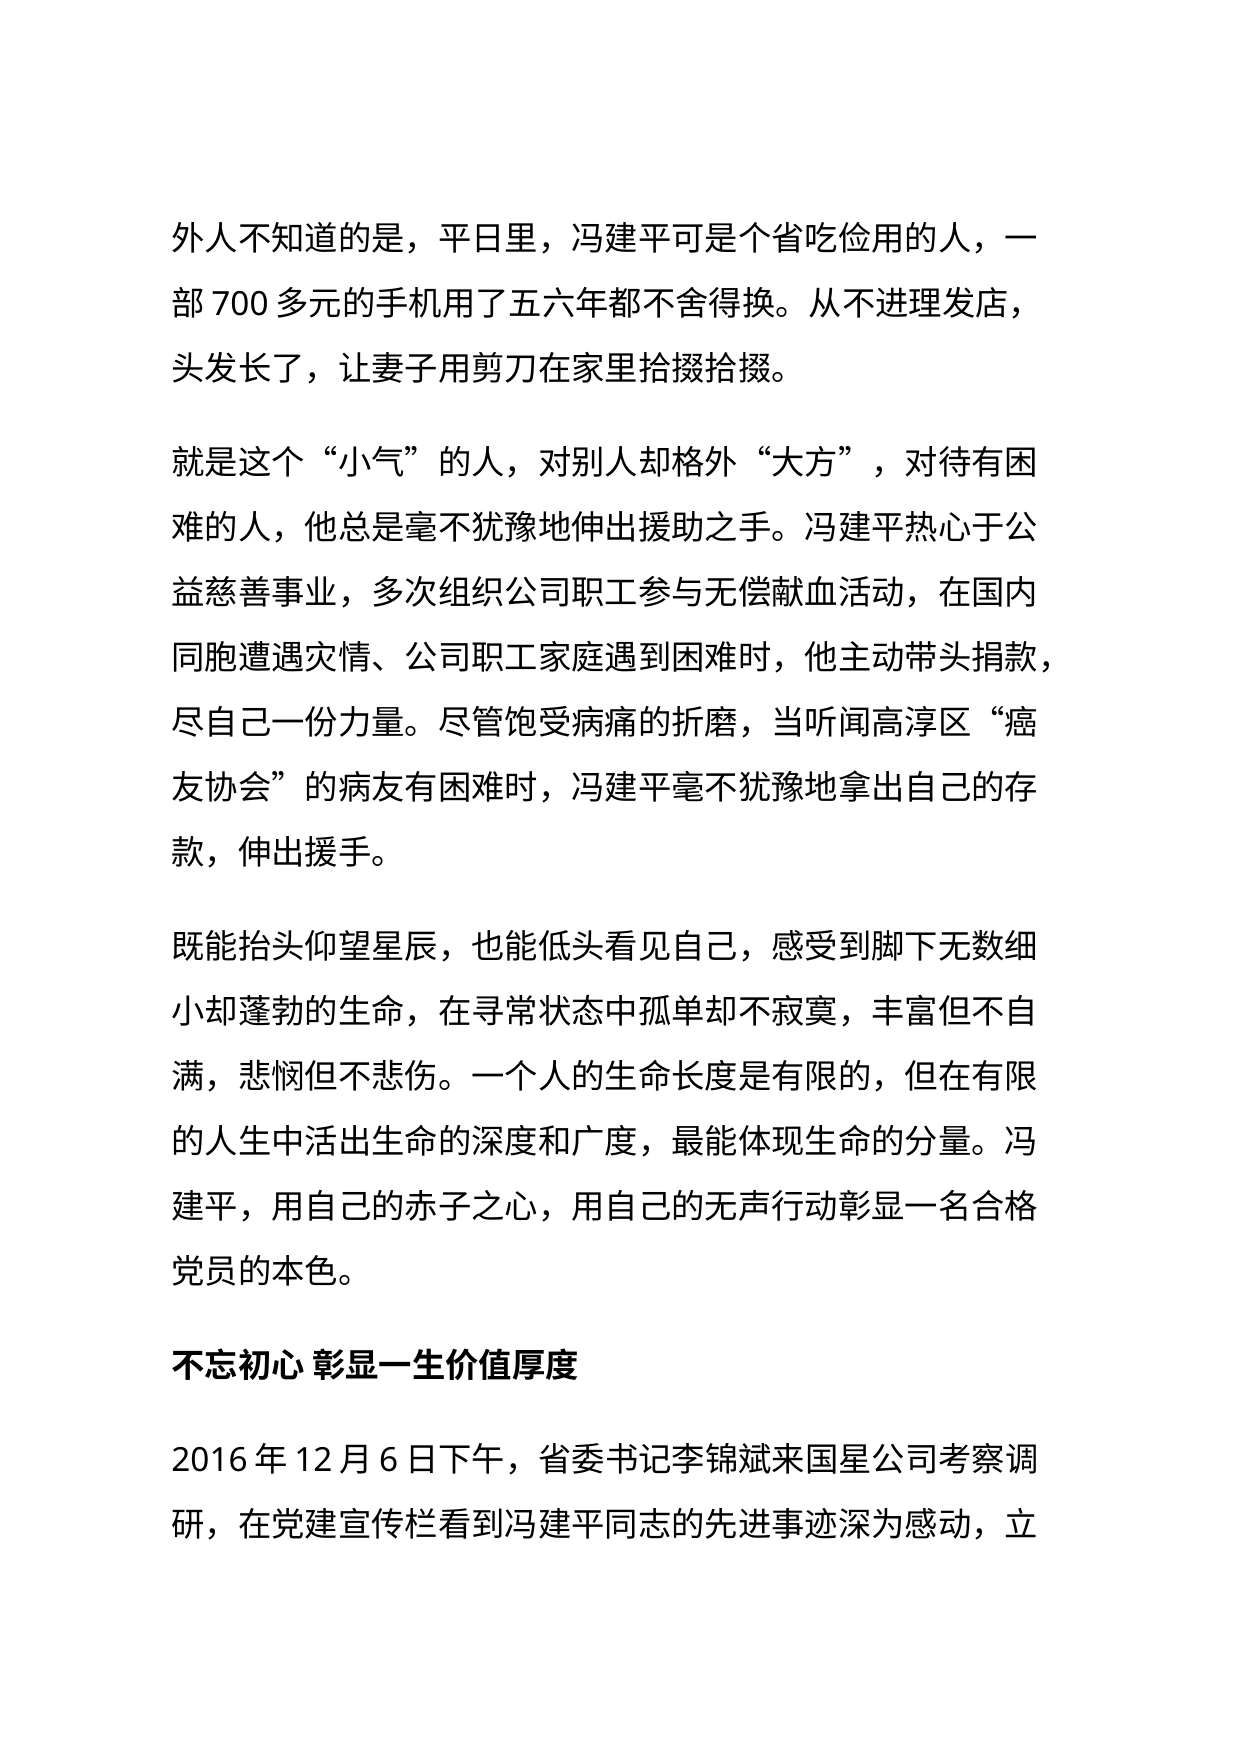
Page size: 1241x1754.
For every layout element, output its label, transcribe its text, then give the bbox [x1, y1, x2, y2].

text 外人不知道的是，平日里，冯建平可是个省吃俭用的人，一部700多元的手机用了五六年都不舍得换。从不进理发店，头发长了，让妻子用剪刀在家里拾掇拾掇。 [171, 203, 1069, 398]
text 不忘初心 彰显一生价值厚度 [171, 1331, 1069, 1396]
text 就是这个“小气”的人，对别人却格外“大方”，对待有困难的人，他总是毫不犹豫地伸出援助之手。冯建平热心于公益慈善事业，多次组织公司职工参与无偿献血活动，在国内同胞遭遇灾情、公司职工家庭遇到困难时，他主动带头捐款，尽自己一份力量。尽管饱受病痛的折磨，当听闻高淳区“癌友协会”的病友有困难时，冯建平毫不犹豫地拿出自己的存款，伸出援手。 [171, 427, 1069, 631]
text 既能抬头仰望星辰，也能低头看见自己，感受到脚下无数细小却蓬勃的生命，在寻常状态中孤单却不寂寞，丰富但不自满，悲悯但不悲伤。一个人的生命长度是有限的，但在有限的人生中活出生命的深度和广度，最能体现生命的分量。冯建平，用自己的赤子之心，用自己的无声行动彰显一名合格党员的本色。 [171, 912, 1069, 1302]
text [171, 1425, 1069, 1555]
text 就是这个“小气”的人，对别人却格外“大方”，对待有困难的人，他总是毫不犹豫地伸出援助之手。冯建平热心于公益慈善事业，多次组织公司职工参与无偿献血活动，在国内同胞遭遇灾情、公司职工家庭遇到困难时，他主动带头捐款，尽自己一份力量。尽管饱受病痛的折磨，当听闻高淳区“癌友协会”的病友有困难时，冯建平毫不犹豫地拿出自己的存款，伸出援手。 [171, 679, 1069, 882]
